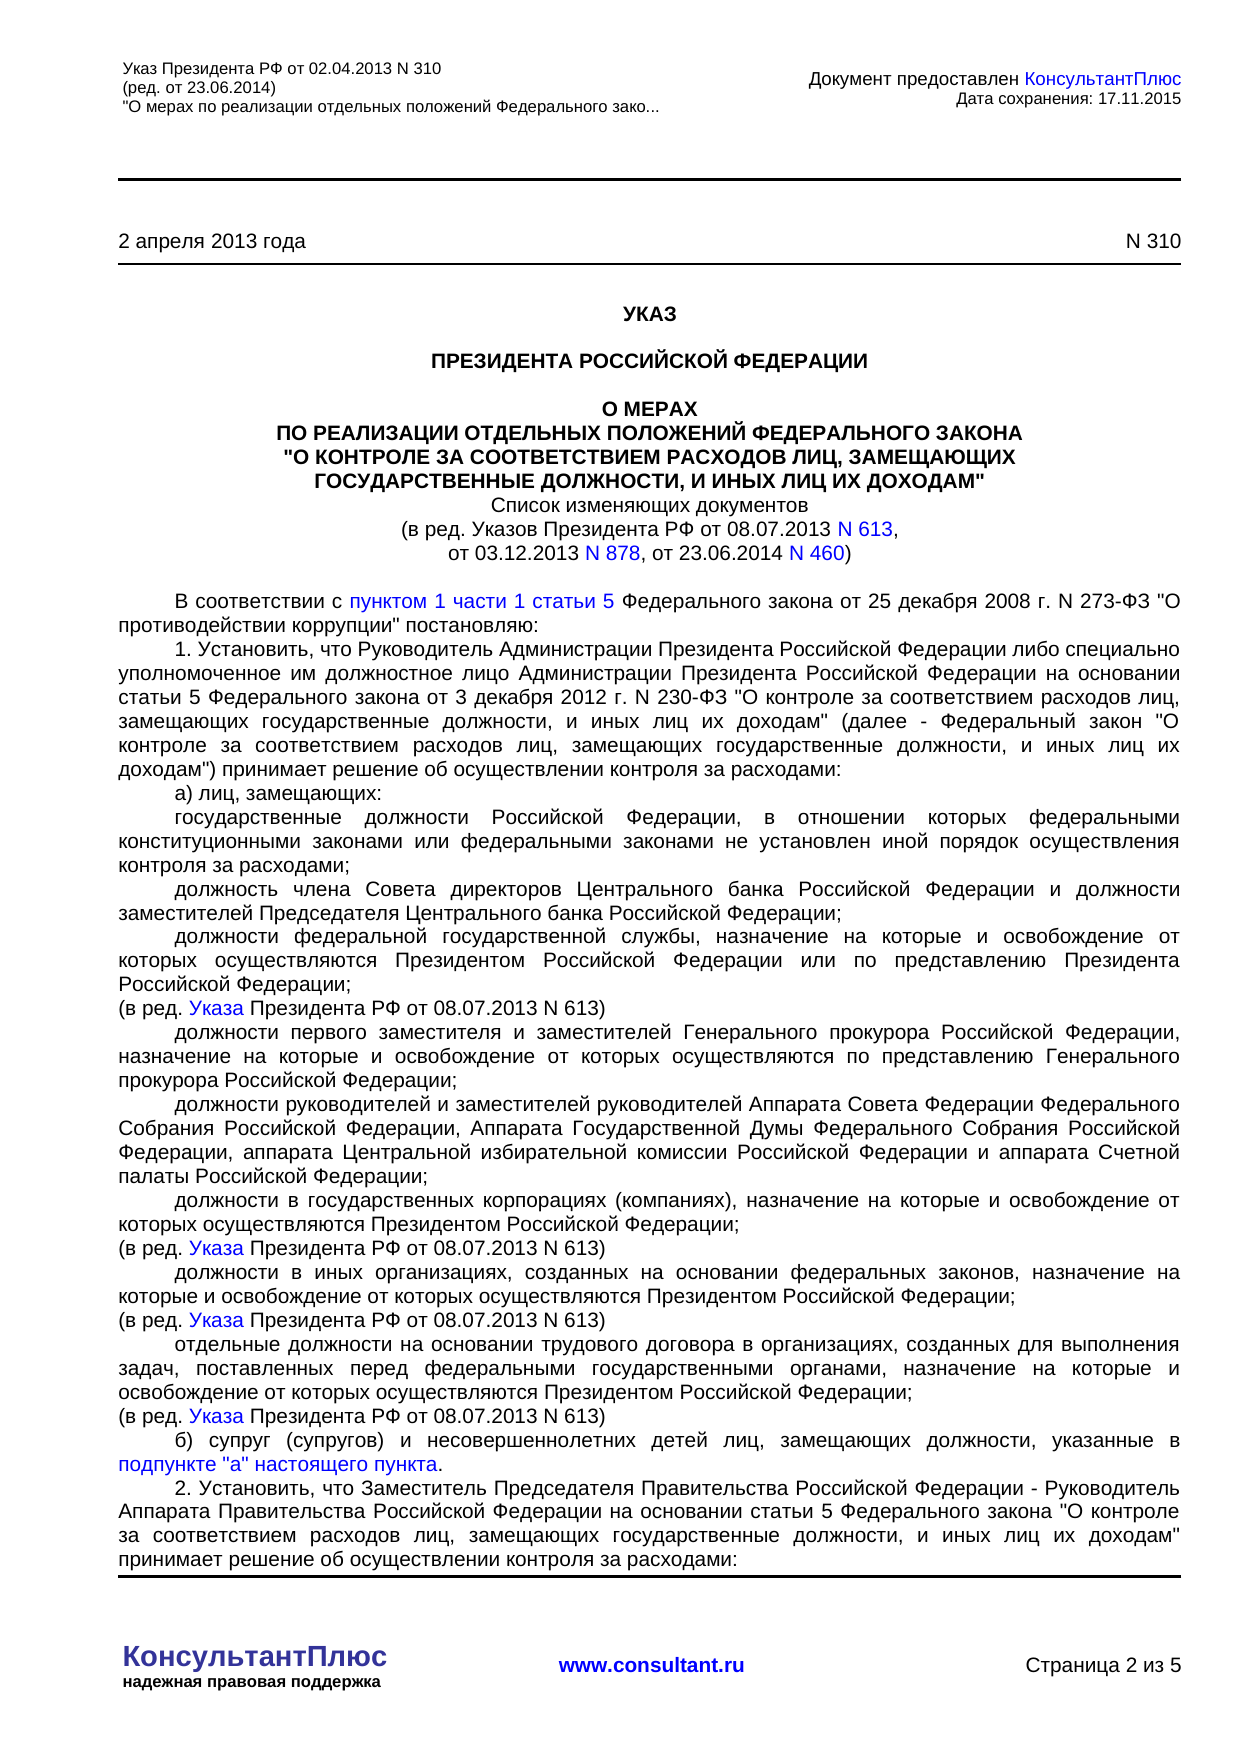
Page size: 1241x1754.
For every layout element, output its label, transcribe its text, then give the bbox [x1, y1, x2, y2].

text б) супруг (супругов) и несовершеннолетних детей лиц, замещающих должности, указанные в подпункте "а" настоящего пункта. [118, 1427, 1181, 1475]
text должности в иных организациях, созданных на основании федеральных законов, назначение на которые и освобождение от которых осуществляются Президентом Российской Федерации; [118, 1260, 1181, 1308]
table_header 2 апреля 2013 года [118, 229, 649, 253]
text должности руководителей и заместителей руководителей Аппарата Совета Федерации Федерального Собрания Российской Федерации, Аппарата Государственной Думы Федерального Собрания Российской Федерации, аппарата Центральной избирательной комиссии Российской Федерации и аппарата Счетной палаты Российской Федерации; [118, 1092, 1181, 1188]
text 1. Установить, что Руководитель Администрации Президента Российской Федерации либо специально уполномоченное им должностное лицо Администрации Президента Российской Федерации на основании статьи 5 Федерального закона от 3 декабря 2012 г. N 230-ФЗ "О контроле за соответствием расходов лиц, замещающих государственные должности, и иных лиц их доходам" (далее - Федеральный закон "О контроле за соответствием расходов лиц, замещающих государственные должности, и иных лиц их доходам") принимает решение об осуществлении контроля за расходами: [118, 637, 1181, 781]
text а) лиц, замещающих: [118, 781, 1181, 804]
table_header N 310 [650, 229, 1181, 253]
text (в ред. Указа Президента РФ от 08.07.2013 N 613) [118, 1403, 1181, 1427]
text отдельные должности на основании трудового договора в организациях, созданных для выполнения задач, поставленных перед федеральными государственными органами, назначение на которые и освобождение от которых осуществляются Президентом Российской Федерации; [118, 1332, 1181, 1403]
text должности федеральной государственной службы, назначение на которые и освобождение от которых осуществляются Президентом Российской Федерации или по представлению Президента Российской Федерации; [118, 924, 1181, 996]
text государственные должности Российской Федерации, в отношении которых федеральными конституционными законами или федеральными законами не установлен иной порядок осуществления контроля за расходами; [118, 804, 1181, 876]
text (в ред. Указа Президента РФ от 08.07.2013 N 613) [118, 1308, 1181, 1332]
title ПО РЕАЛИЗАЦИИ ОТДЕЛЬНЫХ ПОЛОЖЕНИЙ ФЕДЕРАЛЬНОГО ЗАКОНА [118, 421, 1181, 445]
title О МЕРАХ [118, 397, 1181, 421]
text (в ред. Указа Президента РФ от 08.07.2013 N 613) [118, 996, 1181, 1020]
text от 03.12.2013 N 878, от 23.06.2014 N 460) [118, 541, 1181, 565]
text (в ред. Указов Президента РФ от 08.07.2013 N 613, [118, 517, 1181, 541]
title УКАЗ [118, 301, 1181, 325]
text должности первого заместителя и заместителей Генерального прокурора Российской Федерации, назначение на которые и освобождение от которых осуществляются по представлению Генерального прокурора Российской Федерации; [118, 1020, 1181, 1092]
text должность члена Совета директоров Центрального банка Российской Федерации и должности заместителей Председателя Центрального банка Российской Федерации; [118, 876, 1181, 924]
text В соответствии с пунктом 1 части 1 статьи 5 Федерального закона от 25 декабря 2008 г. N 273-ФЗ "О противодействии коррупции" постановляю: [118, 589, 1181, 637]
title "О КОНТРОЛЕ ЗА СООТВЕТСТВИЕМ РАСХОДОВ ЛИЦ, ЗАМЕЩАЮЩИХ [118, 445, 1181, 469]
text 2. Установить, что Заместитель Председателя Правительства Российской Федерации - Руководитель Аппарата Правительства Российской Федерации на основании статьи 5 Федерального закона "О контроле за соответствием расходов лиц, замещающих государственные должности, и иных лиц их доходам" принимает решение об осуществлении контроля за расходами: [118, 1475, 1181, 1571]
title ГОСУДАРСТВЕННЫЕ ДОЛЖНОСТИ, И ИНЫХ ЛИЦ ИХ ДОХОДАМ" [118, 469, 1181, 493]
text (в ред. Указа Президента РФ от 08.07.2013 N 613) [118, 1236, 1181, 1260]
text должности в государственных корпорациях (компаниях), назначение на которые и освобождение от которых осуществляются Президентом Российской Федерации; [118, 1188, 1181, 1236]
text Список изменяющих документов [118, 493, 1181, 517]
title ПРЕЗИДЕНТА РОССИЙСКОЙ ФЕДЕРАЦИИ [118, 349, 1181, 373]
